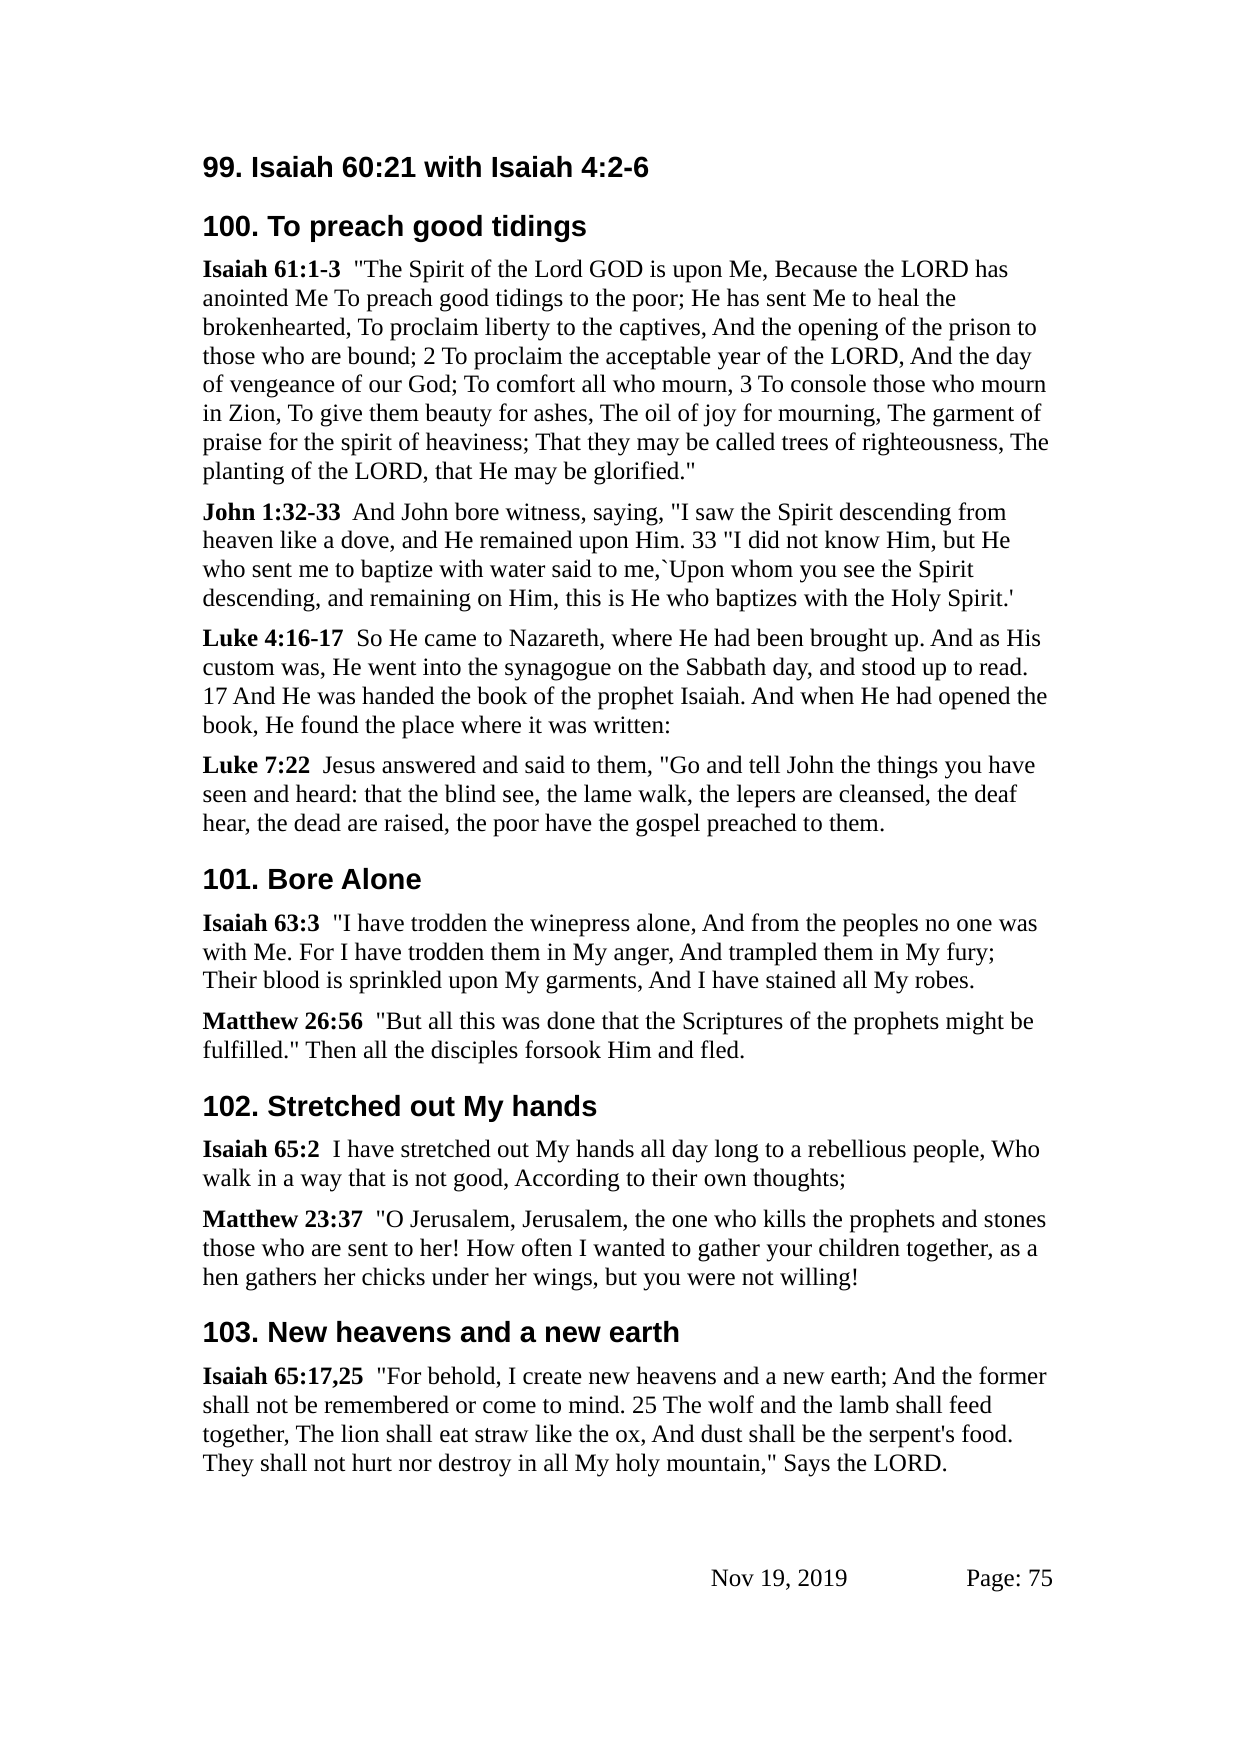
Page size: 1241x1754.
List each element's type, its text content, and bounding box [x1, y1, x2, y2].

text Luke 7:22 Jesus answered and said to them, "Go and tell John the things you have seen and heard: that the blind see, the lame walk, the lepers are cleansed, the deaf hear, the dead are raised, the poor have the gospel preached to them. [202, 751, 1053, 837]
subtitle 102. Stretched out My hands [202, 1088, 1053, 1122]
subtitle 99. Isaiah 60:21 with Isaiah 4:2-6 [202, 150, 1053, 183]
text Matthew 26:56 "But all this was done that the Scriptures of the prophets might be fulfilled." Then all the disciples forsook Him and fled. [202, 1006, 1053, 1063]
text Isaiah 65:2 I have stretched out My hands all day long to a rebellious people, Who walk in a way that is not good, According to their own thoughts; [202, 1134, 1053, 1192]
text Luke 4:16-17 So He came to Nazareth, where He had been brought up. And as His custom was, He went into the synagogue on the Sabbath day, and stood up to read. 17 And He was handed the book of the prophet Isaiah. And when He had opened the book, He found the place where it was written: [202, 623, 1053, 738]
text Isaiah 65:17,25 "For behold, I create new heavens and a new earth; And the former shall not be remembered or come to mind. 25 The wolf and the lamb shall feed together, The lion shall eat straw like the ox, And dust shall be the serpent's food. They shall not hurt nor destroy in all My holy mountain," Says the LORD. [202, 1361, 1053, 1476]
text John 1:32-33 And John bore witness, saying, "I saw the Spirit descending from heaven like a dove, and He remained upon Him. 33 "I did not know Him, but He who sent me to baptize with water said to me,`Upon whom you see the Spirit descending, and remaining on Him, this is He who baptizes with the Holy Spirit.' [202, 497, 1053, 612]
text Isaiah 63:3 "I have trodden the winepress alone, And from the peoples no one was with Me. For I have trodden them in My anger, And trampled them in My fury; Their blood is sprinkled upon My garments, And I have stained all My robes. [202, 908, 1053, 994]
text Matthew 23:37 "O Jerusalem, Jerusalem, the one who kills the prophets and stones those who are sent to her! How often I wanted to gather your children together, as a hen gathers her chicks under her wings, but you were not willing! [202, 1204, 1053, 1290]
subtitle 103. New heavens and a new earth [202, 1315, 1053, 1349]
subtitle 100. To preach good tidings [202, 208, 1053, 242]
text Isaiah 61:1-3 "The Spirit of the Lord GOD is upon Me, Because the LORD has anointed Me To preach good tidings to the poor; He has sent Me to heal the brokenhearted, To proclaim liberty to the captives, And the opening of the prison to those who are bound; 2 To proclaim the acceptable year of the LORD, And the day of vengeance of our God; To comfort all who mourn, 3 To console those who mourn in Zion, To give them beauty for ashes, The oil of joy for mourning, The garment of praise for the spirit of heaviness; That they may be called trees of righteousness, The planting of the LORD, that He may be glorified." [202, 254, 1053, 484]
subtitle 101. Bore Alone [202, 862, 1053, 895]
